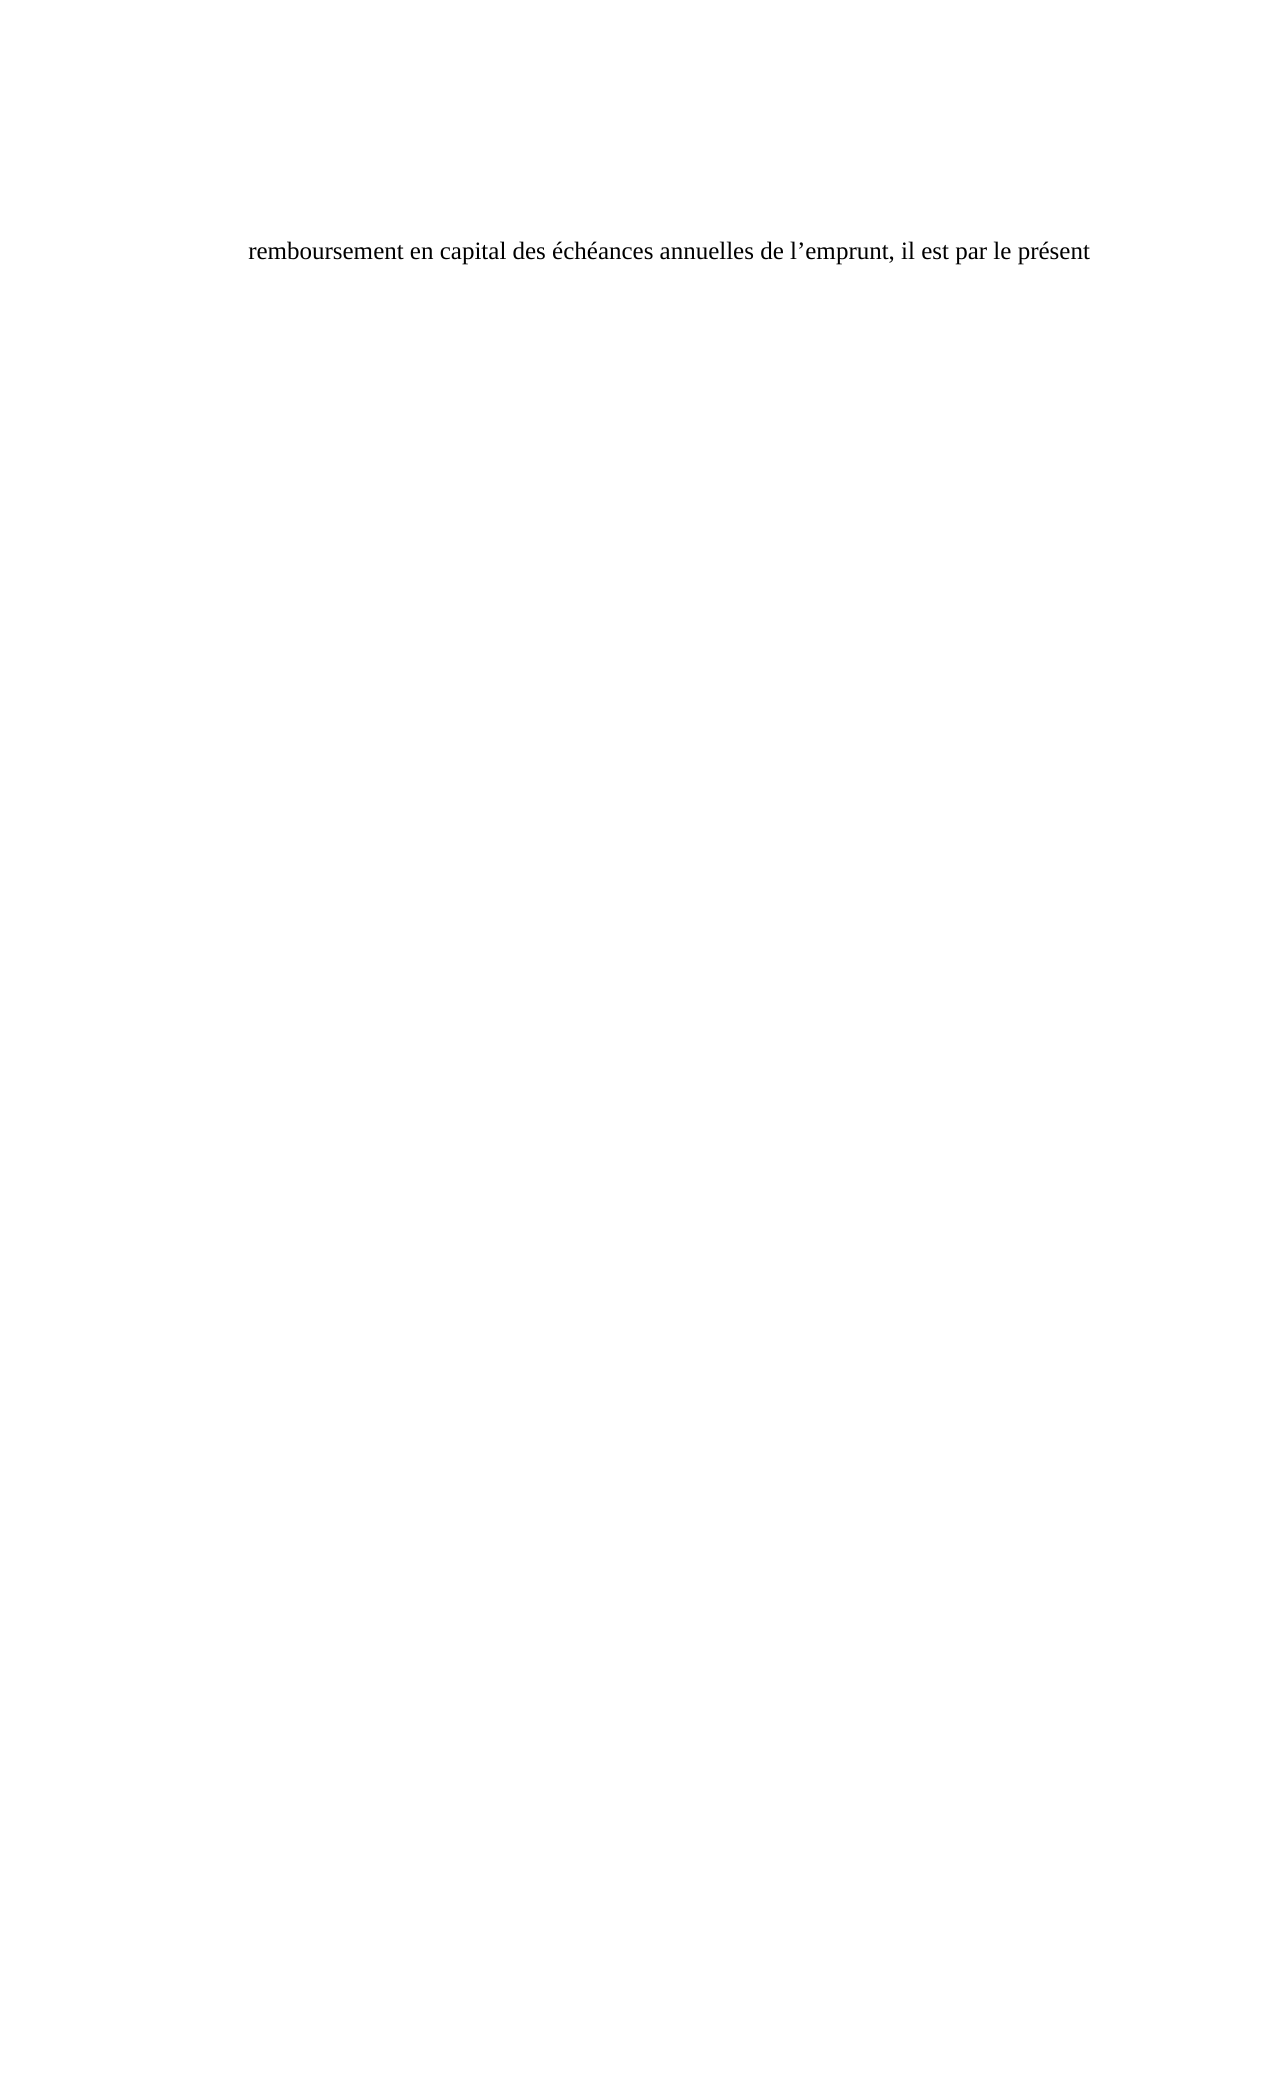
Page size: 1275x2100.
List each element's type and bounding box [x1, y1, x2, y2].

text [248, 236, 1121, 265]
